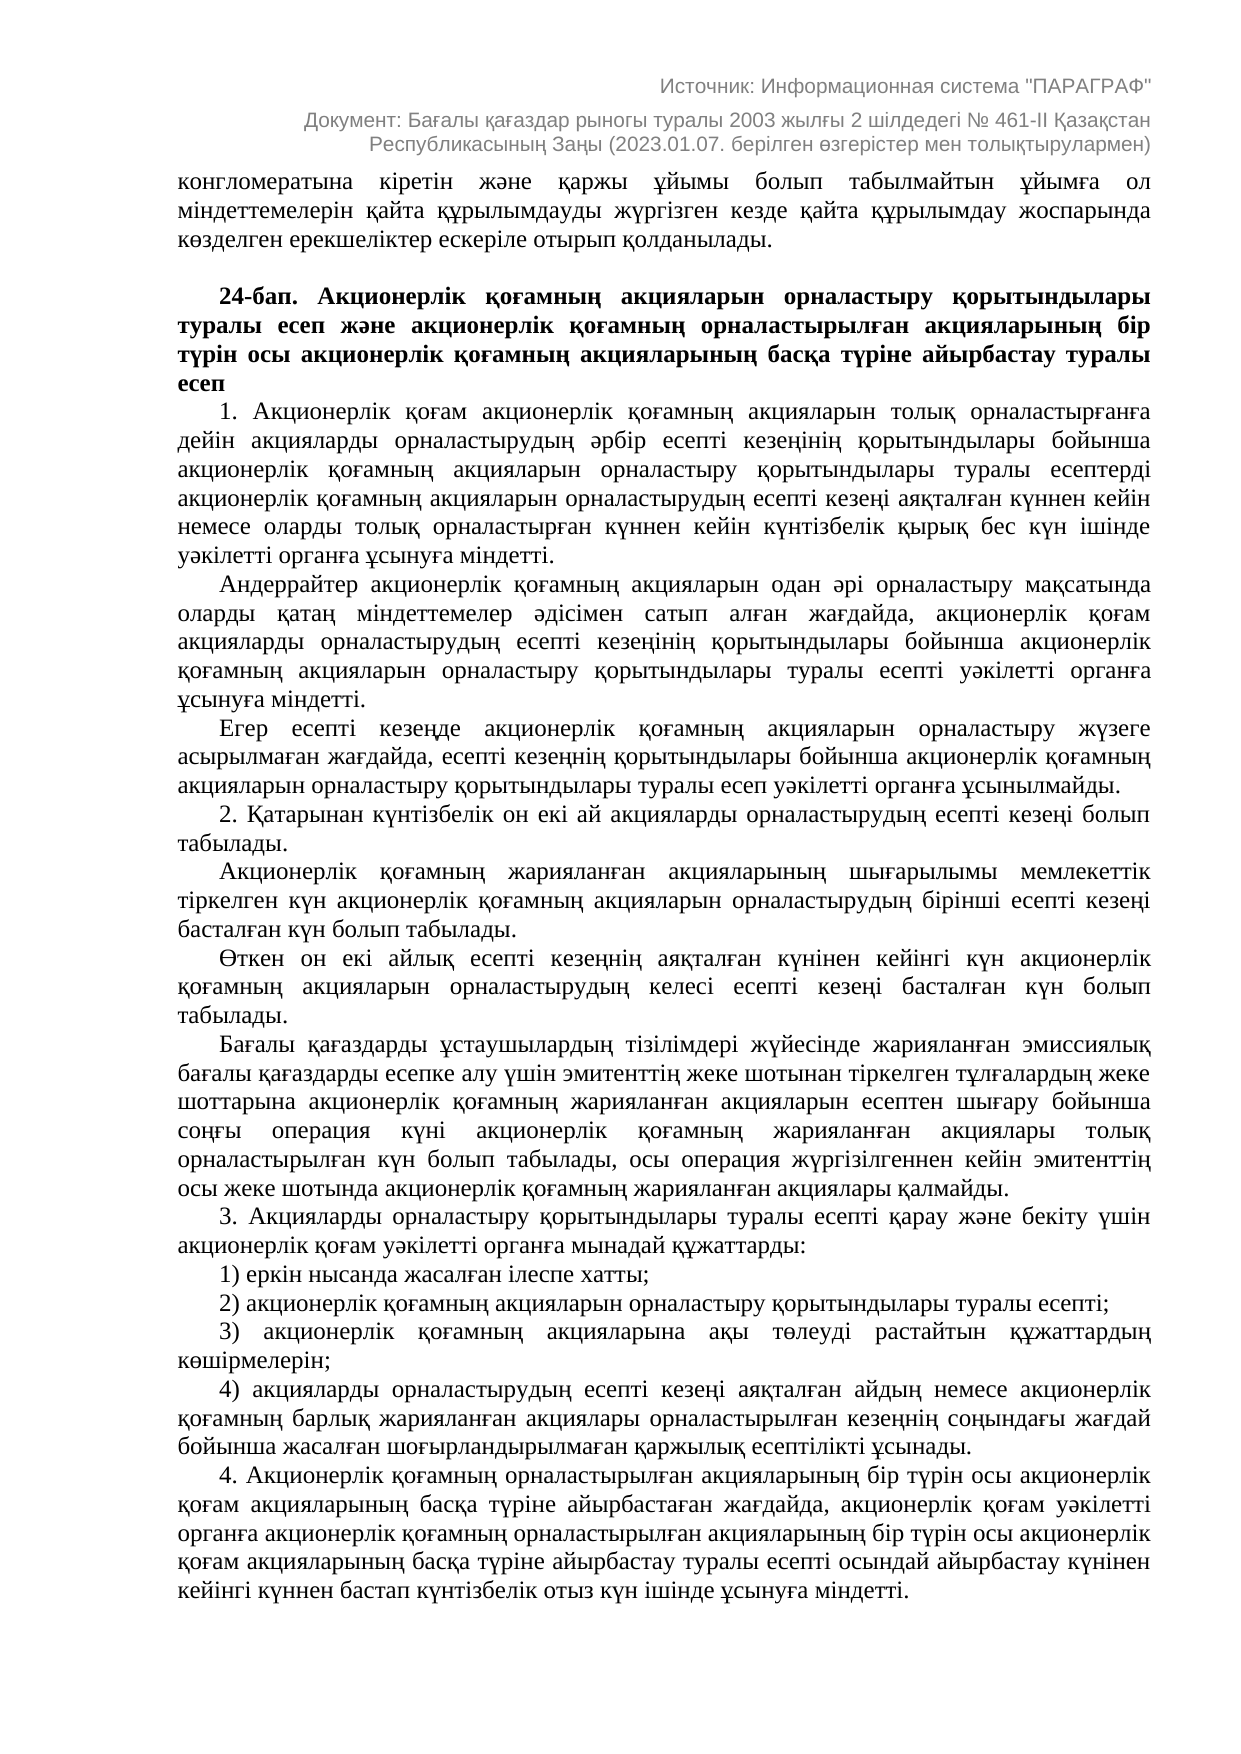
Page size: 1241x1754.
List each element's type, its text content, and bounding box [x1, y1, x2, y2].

text Өткен он екі айлық есепті кезеңнің аяқталған күнінен кейінгі күн акционерлік қоғамның акцияларын орналастырудың келесі есепті кезеңі басталған күн болып табылады. [177, 943, 1152, 1029]
text 4) акцияларды орналастырудың есепті кезеңі аяқталған айдың немесе акционерлік қоғамның барлық жарияланған акциялары орналастырылған кезеңнің соңындағы жағдай бойынша жасалған шоғырландырылмаған қаржылық есептілікті ұсынады. [177, 1374, 1152, 1460]
text 1. Акционерлік қоғам акционерлік қоғамның акцияларын толық орналастырғанға дейін акцияларды орналастырудың әрбір есепті кезеңінің қорытындылары бойынша акционерлік қоғамның акцияларын орналастыру қорытындылары туралы есептерді акционерлік қоғамның акцияларын орналастырудың есепті кезеңі аяқталған күннен кейін немесе оларды толық орналастырған күннен кейін күнтізбелік қырық бес күн ішінде уәкілетті органға ұсынуға міндетті. [177, 396, 1152, 569]
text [177, 166, 1152, 253]
text 4. Акционерлік қоғамның орналастырылған акцияларының бір түрін осы акционерлік қоғам акцияларының басқа түріне айырбастаған жағдайда, акционерлік қоғам уәкілетті органға акционерлік қоғамның орналастырылған акцияларының бір түрін осы акционерлік қоғам акцияларының басқа түріне айырбастау туралы есепті осындай айырбастау күнінен кейінгі күннен бастап күнтізбелік отыз күн ішінде ұсынуға міндетті. [177, 1460, 1152, 1604]
text Егер есепті кезеңде акционерлік қоғамның акцияларын орналастыру жүзеге асырылмаған жағдайда, есепті кезеңнің қорытындылары бойынша акционерлік қоғамның акцияларын орналастыру қорытындылары туралы есеп уәкілетті органға ұсынылмайды. [177, 713, 1152, 799]
text 3) акционерлік қоғамның акцияларына ақы төлеуді растайтын құжаттардың көшірмелерін; [177, 1316, 1152, 1374]
text 1) еркін нысанда жасалған ілеспе хатты; [177, 1259, 1152, 1288]
text 2. Қатарынан күнтізбелік он екі ай акцияларды орналастырудың есепті кезеңі болып табылады. [177, 799, 1152, 856]
text Андеррайтер акционерлік қоғамның акцияларын одан әрі орналастыру мақсатында оларды қатаң міндеттемелер әдісімен сатып алған жағдайда, акционерлік қоғам акцияларды орналастырудың есепті кезеңінің қорытындылары бойынша акционерлік қоғамның акцияларын орналастыру қорытындылары туралы есепті уәкілетті органға ұсынуға міндетті. [177, 569, 1152, 713]
text 3. Акцияларды орналастыру қорытындылары туралы есепті қарау және бекіту үшін акционерлік қоғам уәкілетті органға мынадай құжаттарды: [177, 1201, 1152, 1259]
text 2) акционерлік қоғамның акцияларын орналастыру қорытындылары туралы есепті; [177, 1288, 1152, 1316]
text 24-бап. Акционерлік қоғамның акцияларын орналастыру қорытындылары туралы есеп және акционерлік қоғамның орналастырылған акцияларының бір түрін осы акционерлік қоғамның акцияларының басқа түріне айырбастау туралы есеп [177, 281, 1152, 396]
text Акционерлік қоғамның жарияланған акцияларының шығарылымы мемлекеттік тіркелген күн акционерлік қоғамның акцияларын орналастырудың бірінші есепті кезеңі басталған күн болып табылады. [177, 856, 1152, 943]
text Бағалы қағаздарды ұстаушылардың тізілімдері жүйесінде жарияланған эмиссиялық бағалы қағаздарды есепке алу үшін эмитенттің жеке шотынан тіркелген тұлғалардың жеке шоттарына акционерлік қоғамның жарияланған акцияларын есептен шығару бойынша соңғы операция күні акционерлік қоғамның жарияланған акциялары толық орналастырылған күн болып табылады, осы операция жүргізілгеннен кейін эмитенттің осы жеке шотында акционерлік қоғамның жарияланған акциялары қалмайды. [177, 1029, 1152, 1201]
